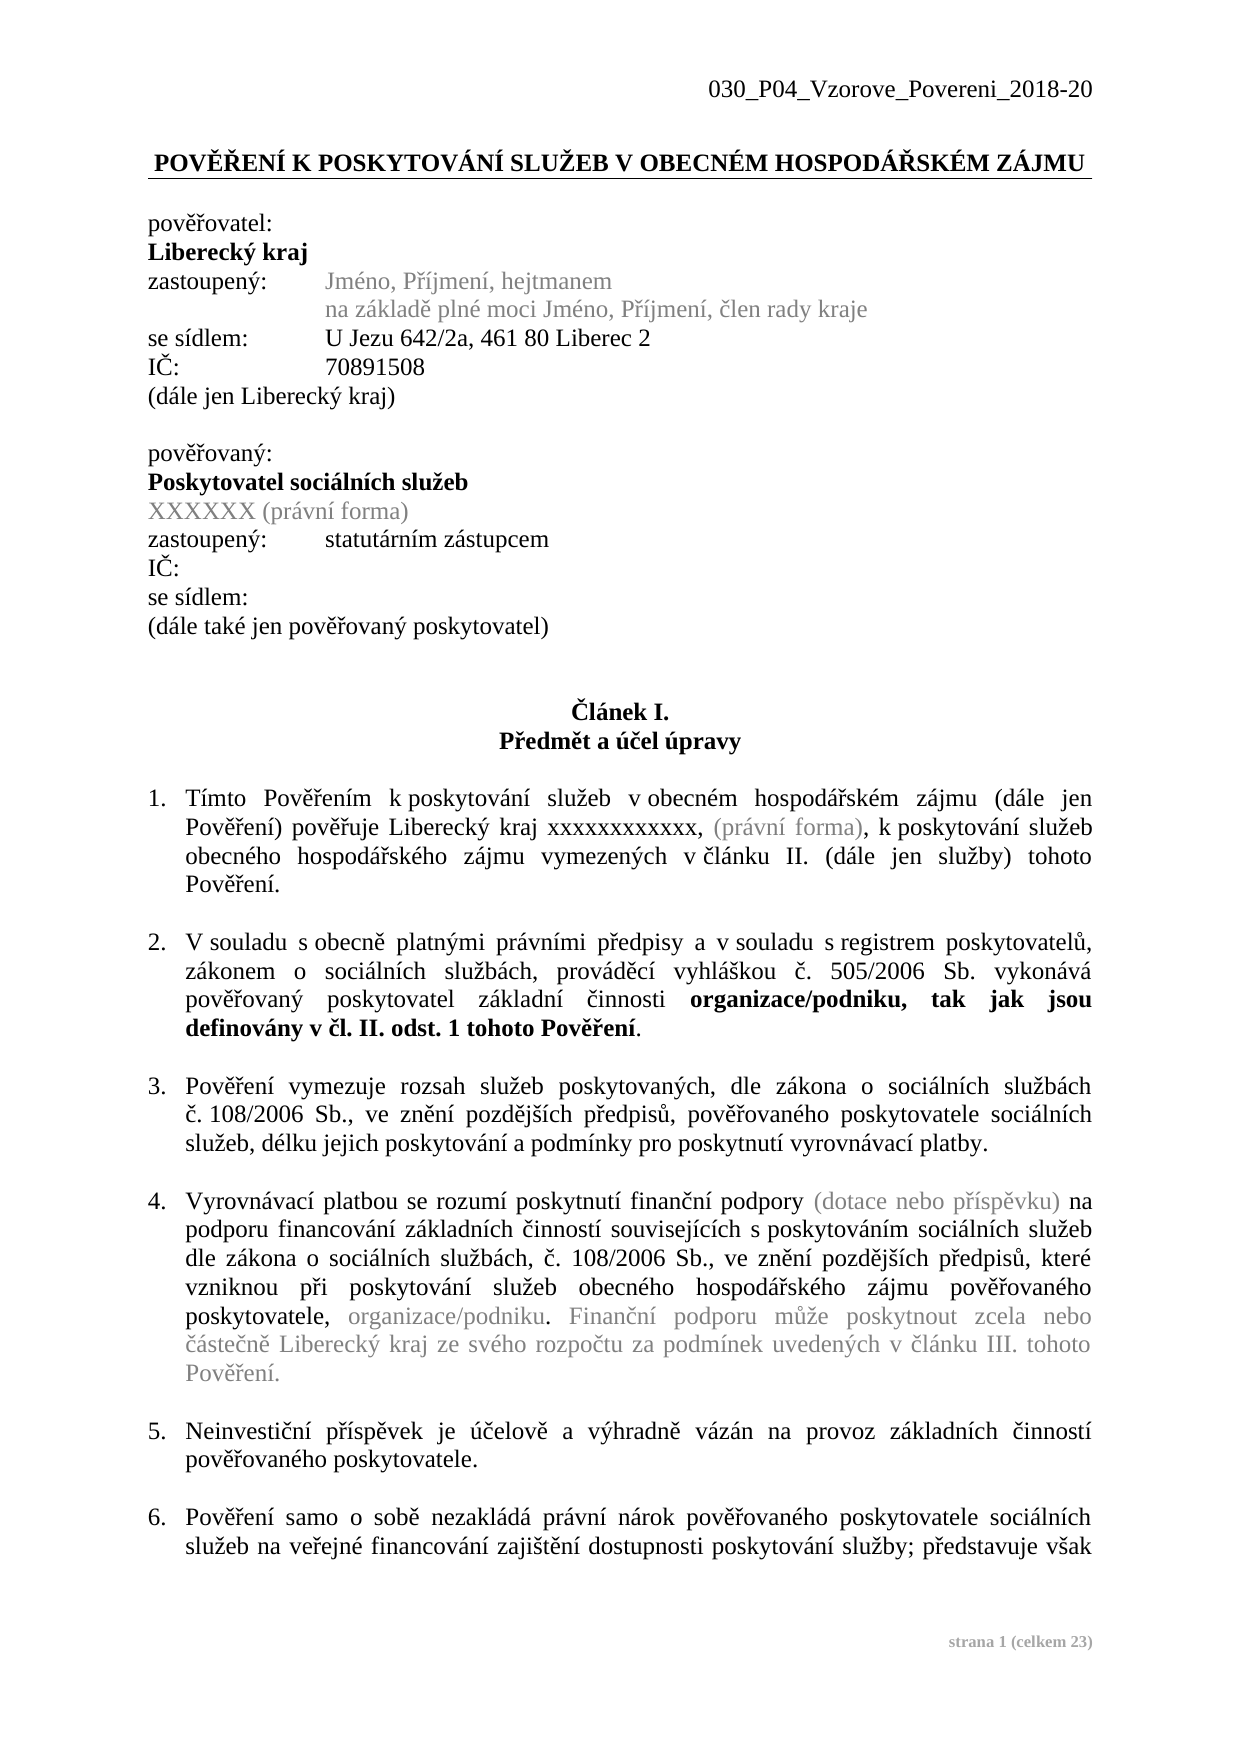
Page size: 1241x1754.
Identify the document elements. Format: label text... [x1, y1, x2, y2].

text zastoupený: statutárním zástupcem [148, 524, 1092, 553]
text Liberecký kraj [148, 237, 1092, 266]
list Neinvestiční příspěvek je účelově a výhradně vázán na provoz základních činností pověřovaného poskytovatele. [148, 1416, 1092, 1473]
text na základě plné moci Jméno, Příjmení, člen rady kraje [148, 294, 1092, 323]
text (dále také jen pověřovaný poskytovatel) [148, 611, 1092, 639]
text XXXXXX (právní forma) [148, 496, 1092, 524]
text Poskytovatel sociálních služeb [148, 467, 1092, 496]
text IČ: [148, 553, 1092, 582]
text se sídlem: [148, 582, 1092, 611]
text Předmět a účel úpravy [148, 726, 1092, 754]
text zastoupený: Jméno, Příjmení, hejtmanem [148, 266, 1092, 294]
list Pověření vymezuje rozsah služeb poskytovaných, dle zákona o sociálních službách č. 108/2006 Sb., ve znění pozdějších předpisů, pověřovaného poskytovatele sociálních služeb, délku jejich poskytování a podmínky pro poskytnutí vyrovnávací platby. [148, 1071, 1092, 1157]
list Tímto Pověřením k poskytování služeb v obecném hospodářském zájmu (dále jen Pověření) pověřuje Liberecký kraj xxxxxxxxxxxx, (právní forma), k poskytování služeb obecného hospodářského zájmu vymezených v článku II. (dále jen služby) tohoto Pověření. [148, 783, 1092, 898]
text Pověření k poskytování služeb v obecném hospodářském zájmu [148, 148, 1092, 178]
text IČ: 70891508 [148, 352, 1092, 381]
text se sídlem: U Jezu 642/2a, 461 80 Liberec 2 [148, 323, 1092, 352]
text (dále jen Liberecký kraj) [148, 381, 1092, 409]
list V souladu s obecně platnými právními předpisy a v souladu s registrem poskytovatelů, zákonem o sociálních službách, prováděcí vyhláškou č. 505/2006 Sb. vykonává pověřovaný poskytovatel základní činnosti organizace/podniku, tak jak jsou definovány v čl. II. odst. 1 tohoto Pověření. [148, 927, 1092, 1042]
list Vyrovnávací platbou se rozumí poskytnutí finanční podpory (dotace nebo příspěvku) na podporu financování základních činností souvisejících s poskytováním sociálních služeb dle zákona o sociálních službách, č. 108/2006 Sb., ve znění pozdějších předpisů, které vzniknou při poskytování služeb obecného hospodářského zájmu pověřovaného poskytovatele, organizace/podniku. Finanční podporu může poskytnout zcela nebo částečně Liberecký kraj ze svého rozpočtu za podmínek uvedených v článku III. tohoto Pověření. [148, 1186, 1092, 1387]
text pověřovatel: [148, 208, 1092, 237]
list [148, 1502, 1092, 1559]
text Článek I. [148, 697, 1092, 726]
text pověřovaný: [148, 438, 1092, 467]
